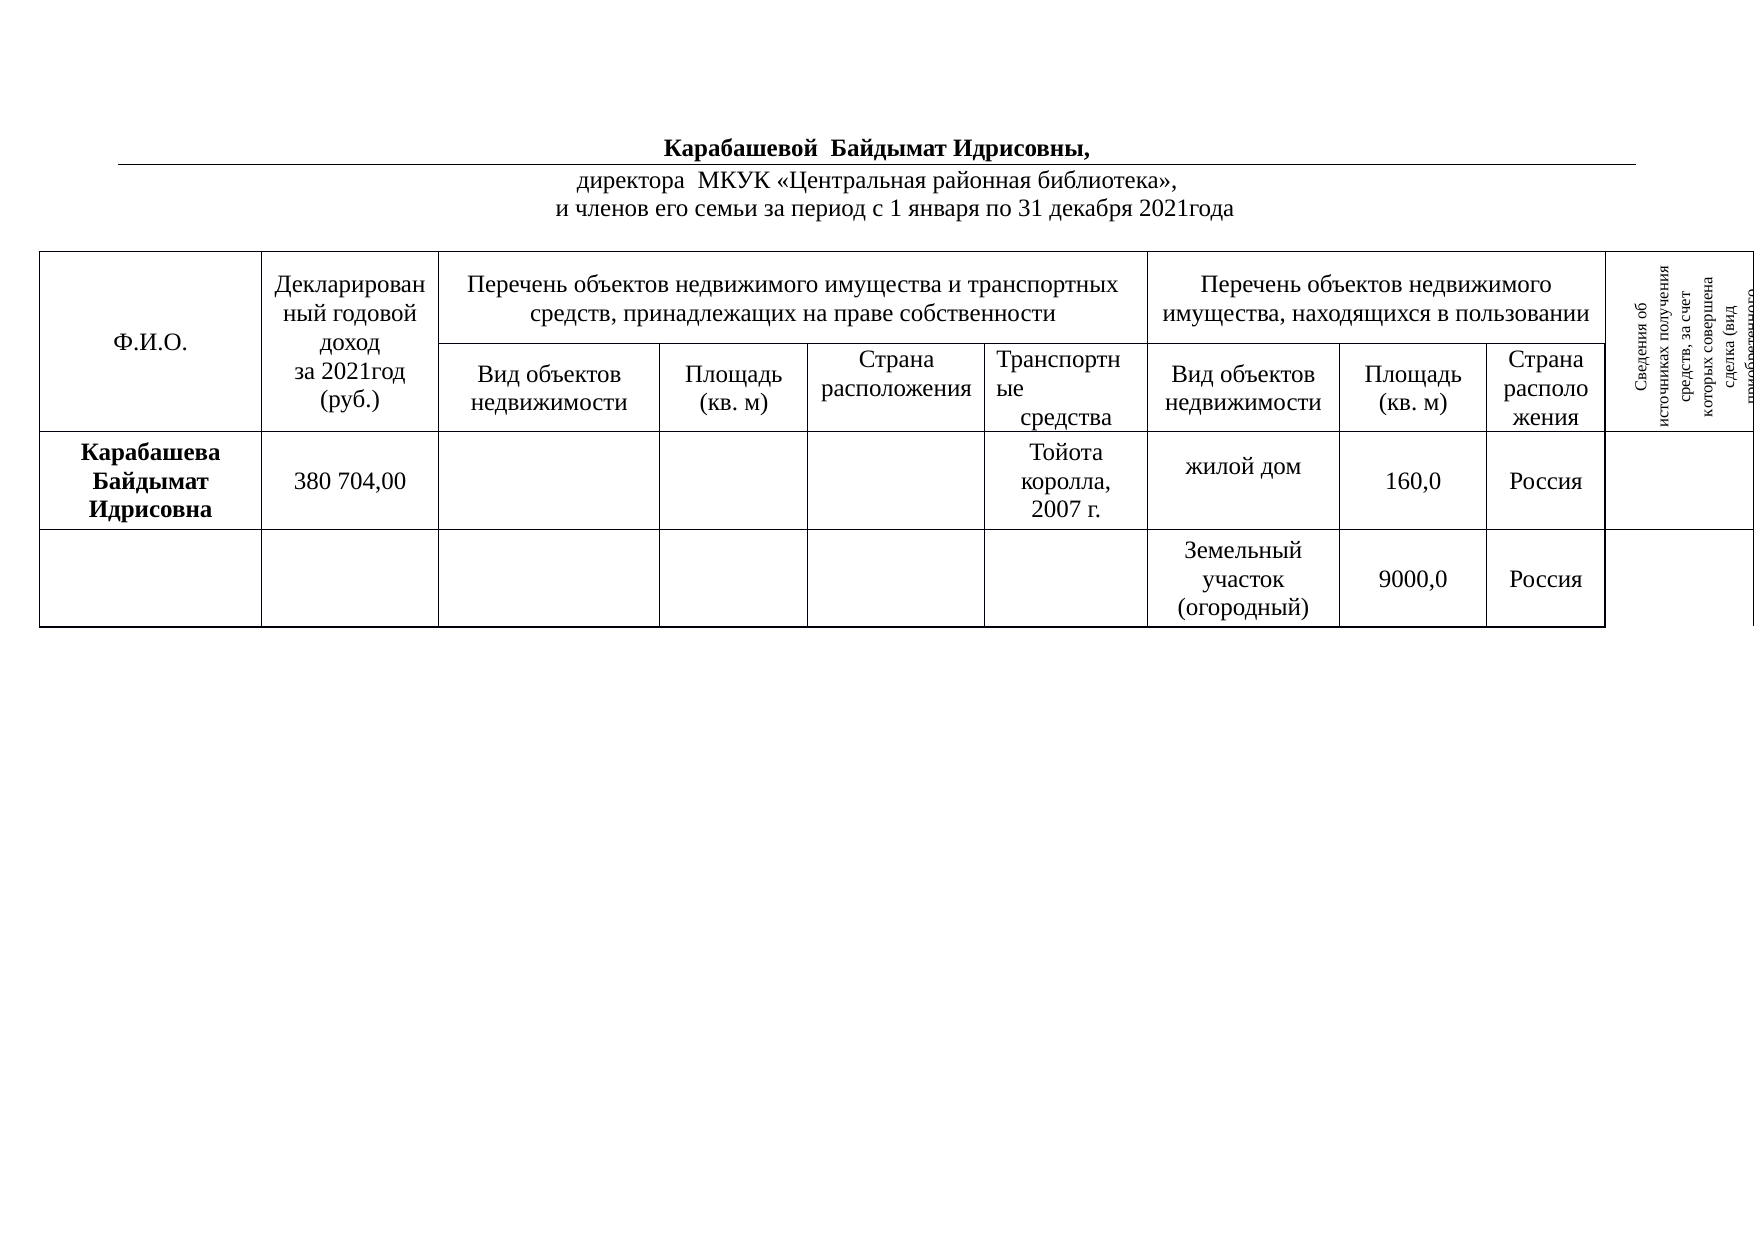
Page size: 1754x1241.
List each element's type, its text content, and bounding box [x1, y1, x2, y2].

text и членов его семьи за период с 1 января по 31 декабря 2021года [118, 193, 1671, 222]
table_cell [660, 530, 807, 626]
table_cell Страна расположения [808, 344, 984, 431]
table_cell Транспортные средства [985, 344, 1147, 431]
table_cell [808, 432, 984, 528]
table_cell [262, 530, 438, 626]
table_cell [660, 432, 807, 528]
table_cell [1606, 530, 1753, 626]
table_cell [40, 530, 261, 626]
table_header Перечень объектов недвижимого имущества и транспортных средств, принадлежащих на праве собственности [439, 252, 1147, 343]
text Карабашевой Байдымат Идрисовны, [118, 133, 1636, 164]
table_cell Вид объектов недвижимости [1148, 344, 1339, 431]
table_cell Тойота королла, 2007 г. [985, 432, 1147, 528]
table_cell Площадь (кв. м) [1340, 344, 1486, 431]
table_cell 160,0 [1340, 432, 1486, 528]
table_header Сведения об источниках получения средств, за счет которых совершена сделка (вид приобретенного имущества, источники) [1606, 252, 1753, 431]
table_cell 9000,0 [1340, 530, 1486, 626]
table_cell жилой дом [1148, 432, 1339, 528]
table_cell Площадь (кв. м) [660, 344, 807, 431]
table_cell Страна расположения [1487, 344, 1604, 431]
table_cell [985, 530, 1147, 626]
text директора МКУК «Центральная районная библиотека», [118, 165, 1636, 193]
table_header Ф.И.О. [40, 252, 261, 431]
table_cell [808, 530, 984, 626]
table_cell Россия [1487, 530, 1604, 626]
table_header Перечень объектов недвижимого имущества, находящихся в пользовании [1148, 252, 1605, 343]
table_cell 380 704,00 [262, 432, 438, 528]
table_cell [439, 530, 659, 626]
table_cell Карабашева Байдымат Идрисовна [40, 432, 261, 528]
table_header Декларированный годовой доход за 2021год (руб.) [262, 252, 438, 431]
table_cell Земельный участок (огородный) [1148, 530, 1339, 626]
table_cell Россия [1487, 432, 1604, 528]
table_cell Вид объектов недвижимости [439, 344, 659, 431]
table_cell [439, 432, 659, 528]
table_cell [1606, 432, 1753, 528]
